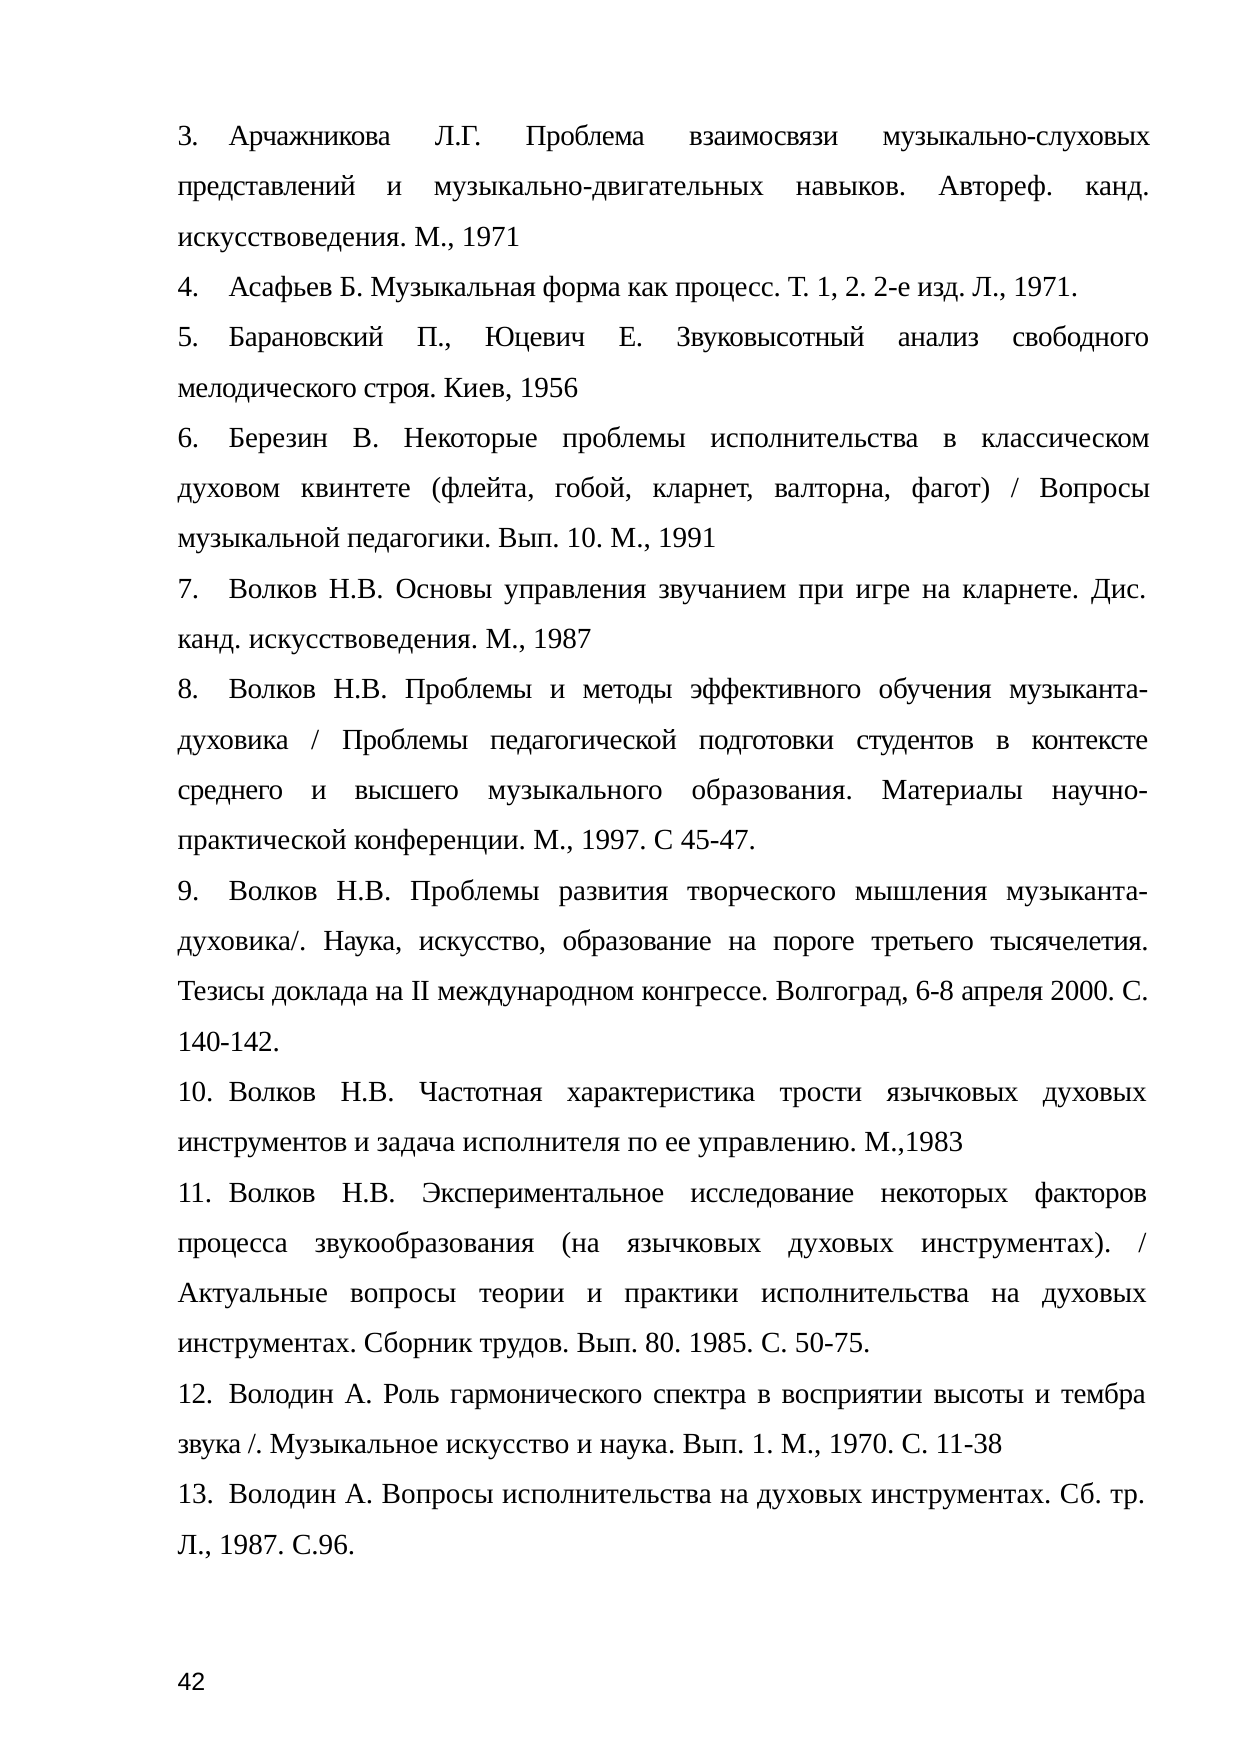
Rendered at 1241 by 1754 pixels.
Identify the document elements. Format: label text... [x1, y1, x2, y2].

list Волков Н.В. Экспериментальное исследование некоторых факторов процесса звукообразования (на язычковых духовых инструментах). / Актуальные вопросы теории и практики исполнительства на духовых инструментах. Сборник трудов. Вып. 80. 1985. С. 50-75. [177, 1175, 1147, 1359]
list Барановский П., Юцевич Е. Звуковысотный анализ свободного мелодического строя. Киев, 1956 [177, 319, 1149, 403]
list Асафьев Б. Музыкальная форма как процесс. Т. 1, 2. 2-е изд. Л., 1971. [177, 269, 1152, 303]
list Волков Н.В. Проблемы развития творческого мышления музыканта-духовика/. Наука, искусство, образование на пороге третьего тысячелетия. Тезисы доклада на II международном конгрессе. Волгоград, 6-8 апреля 2000. С. 140-142. [177, 873, 1149, 1057]
list Березин В. Некоторые проблемы исполнительства в классическом духовом квинтете (флейта, гобой, кларнет, валторна, фагот) / Вопросы музыкальной педагогики. Вып. 10. М., 1991 [177, 420, 1150, 554]
list Волков Н.В. Основы управления звучанием при игре на кларнете. Дис. канд. искусствоведения. М., 1987 [177, 571, 1147, 655]
list Володин А. Вопросы исполнительства на духовых инструментах. Сб. тр. Л., 1987. С.96. [177, 1477, 1146, 1560]
list Арчажникова Л.Г. Проблема взаимосвязи музыкально-слуховых представлений и музыкально-двигательных навыков. Автореф. канд. искусствоведения. М., 1971 [177, 118, 1150, 252]
list Володин А. Роль гармонического спектра в восприятии высоты и тембра звука /. Музыкальное искусство и наука. Вып. 1. М., 1970. С. 11-38 [177, 1376, 1146, 1460]
list Волков Н.В. Проблемы и методы эффективного обучения музыканта-духовика / Проблемы педагогической подготовки студентов в контексте среднего и высшего музыкального образования. Материалы научно-практической конференции. М., 1997. С 45-47. [177, 672, 1149, 856]
list Волков Н.В. Частотная характеристика трости язычковых духовых инструментов и задача исполнителя по ее управлению. М.,1983 [177, 1074, 1146, 1158]
